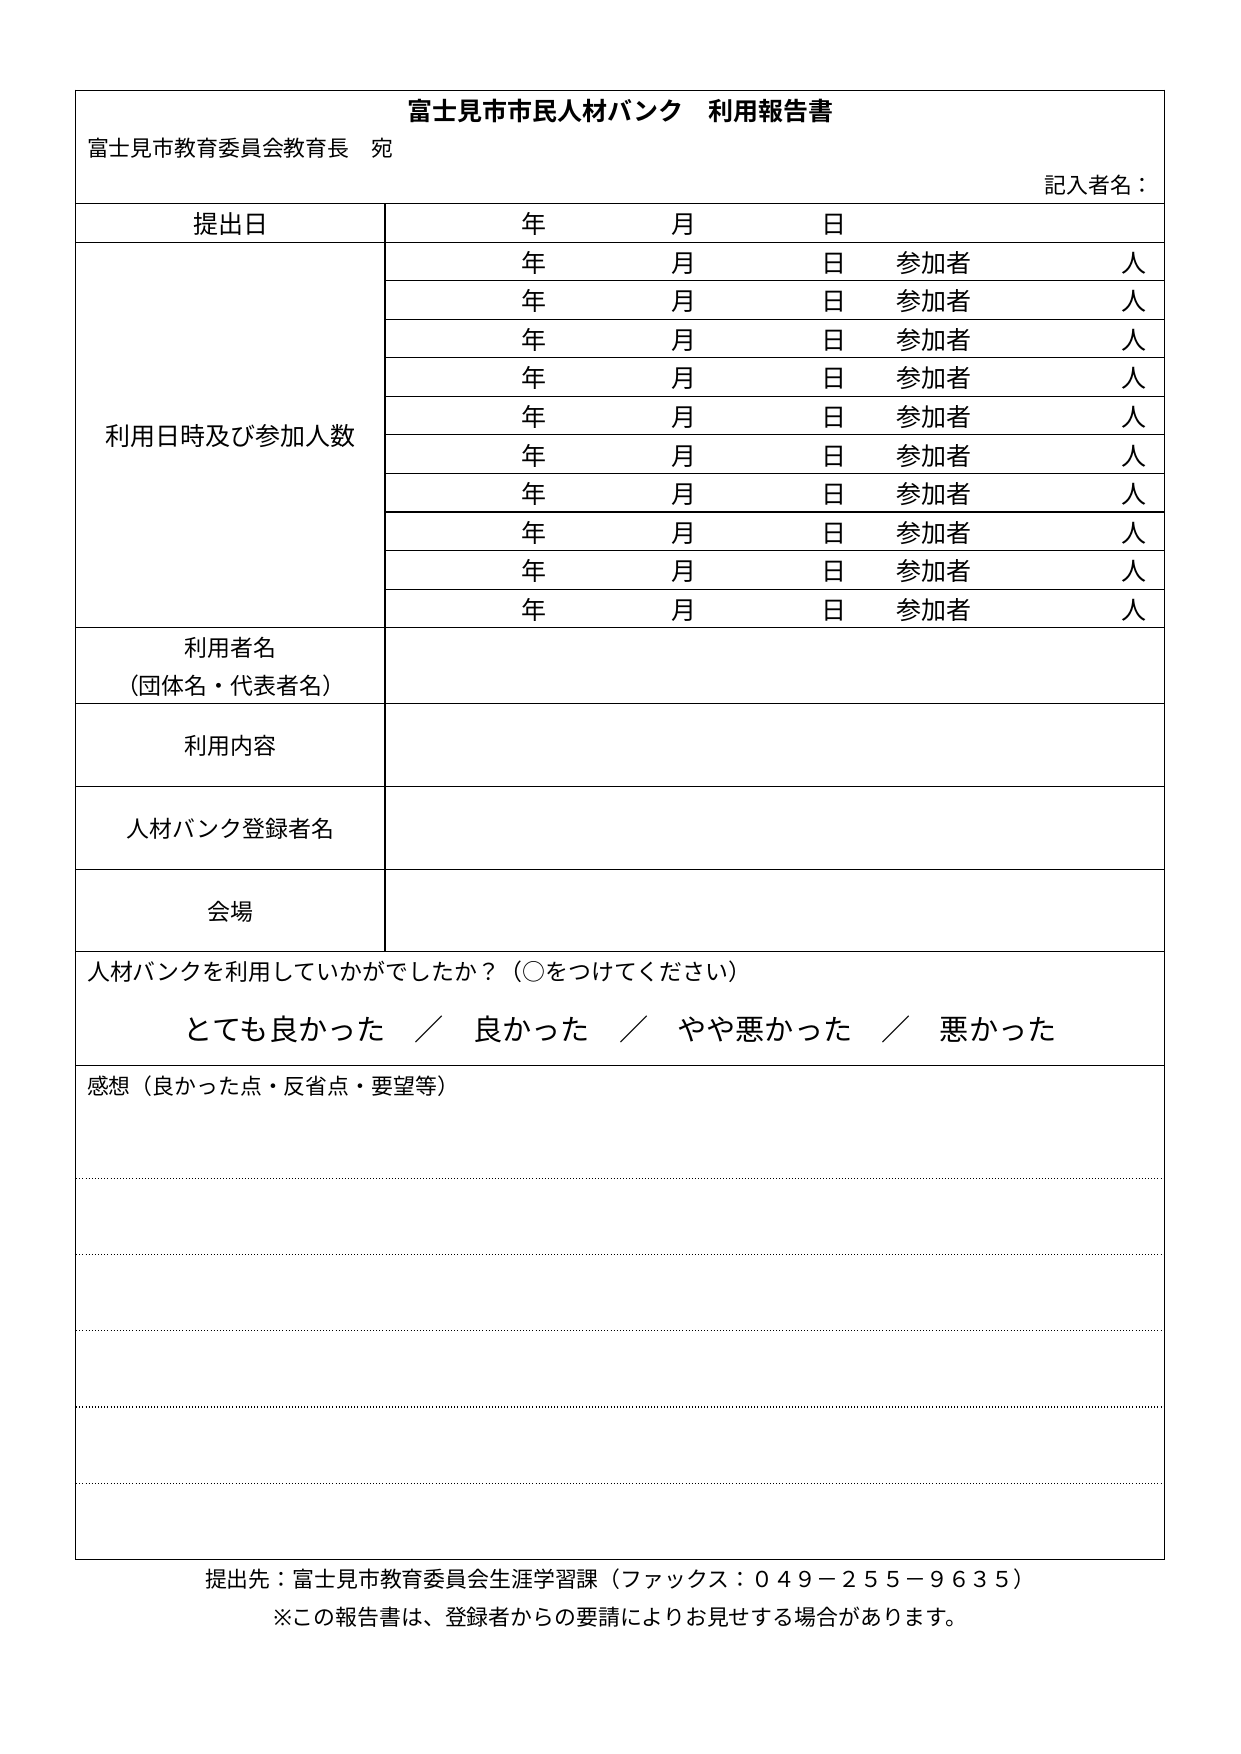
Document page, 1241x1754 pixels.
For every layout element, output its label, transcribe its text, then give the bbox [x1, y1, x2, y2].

table_cell 利用内容 [76, 704, 384, 786]
table_cell [386, 704, 1164, 786]
table_cell 年 月 日 参加者 人 [386, 551, 1164, 588]
table_cell 年 月 日 参加者 人 [386, 243, 1164, 280]
table_cell 年 月 日 参加者 人 [386, 397, 1164, 434]
table_cell 年 月 日 [386, 204, 1164, 242]
table_header 富士見市市民人材バンク 利用報告書 富士見市教育委員会教育長 宛 記入者名： [76, 91, 1164, 203]
table_cell [76, 1330, 1164, 1406]
table_cell 年 月 日 参加者 人 [386, 474, 1164, 511]
text 提出先：富士見市教育委員会生涯学習課（ファックス：０４９－２５５－９６３５） [75, 1560, 1165, 1597]
table_cell 感想（良かった点・反省点・要望等） [76, 1066, 1164, 1178]
table_cell [386, 870, 1164, 951]
table_cell 年 月 日 参加者 人 [386, 513, 1164, 550]
table_cell [76, 1483, 1164, 1558]
table_cell 利用日時及び参加人数 [76, 243, 384, 627]
table_cell 年 月 日 参加者 人 [386, 435, 1164, 473]
table_cell [76, 1254, 1164, 1330]
table_cell 人材バンクを利用していかがでしたか？（○をつけてください） とても良かった ／ 良かった ／ やや悪かった ／ 悪かった [76, 952, 1164, 1065]
table_cell 利用者名 （団体名・代表者名） [76, 628, 384, 703]
table_cell [76, 1406, 1164, 1482]
table_cell 年 月 日 参加者 人 [386, 358, 1164, 396]
table_cell 提出日 [76, 204, 384, 242]
table_cell 会場 [76, 870, 384, 951]
table_cell [386, 787, 1164, 868]
table_cell 年 月 日 参加者 人 [386, 281, 1164, 319]
table_cell 年 月 日 参加者 人 [386, 590, 1164, 627]
table_cell 年 月 日 参加者 人 [386, 320, 1164, 357]
text ※この報告書は、登録者からの要請によりお見せする場合があります。 [75, 1597, 1165, 1634]
table_cell [386, 628, 1164, 703]
table_cell [76, 1178, 1164, 1254]
table_cell 人材バンク登録者名 [76, 787, 384, 868]
